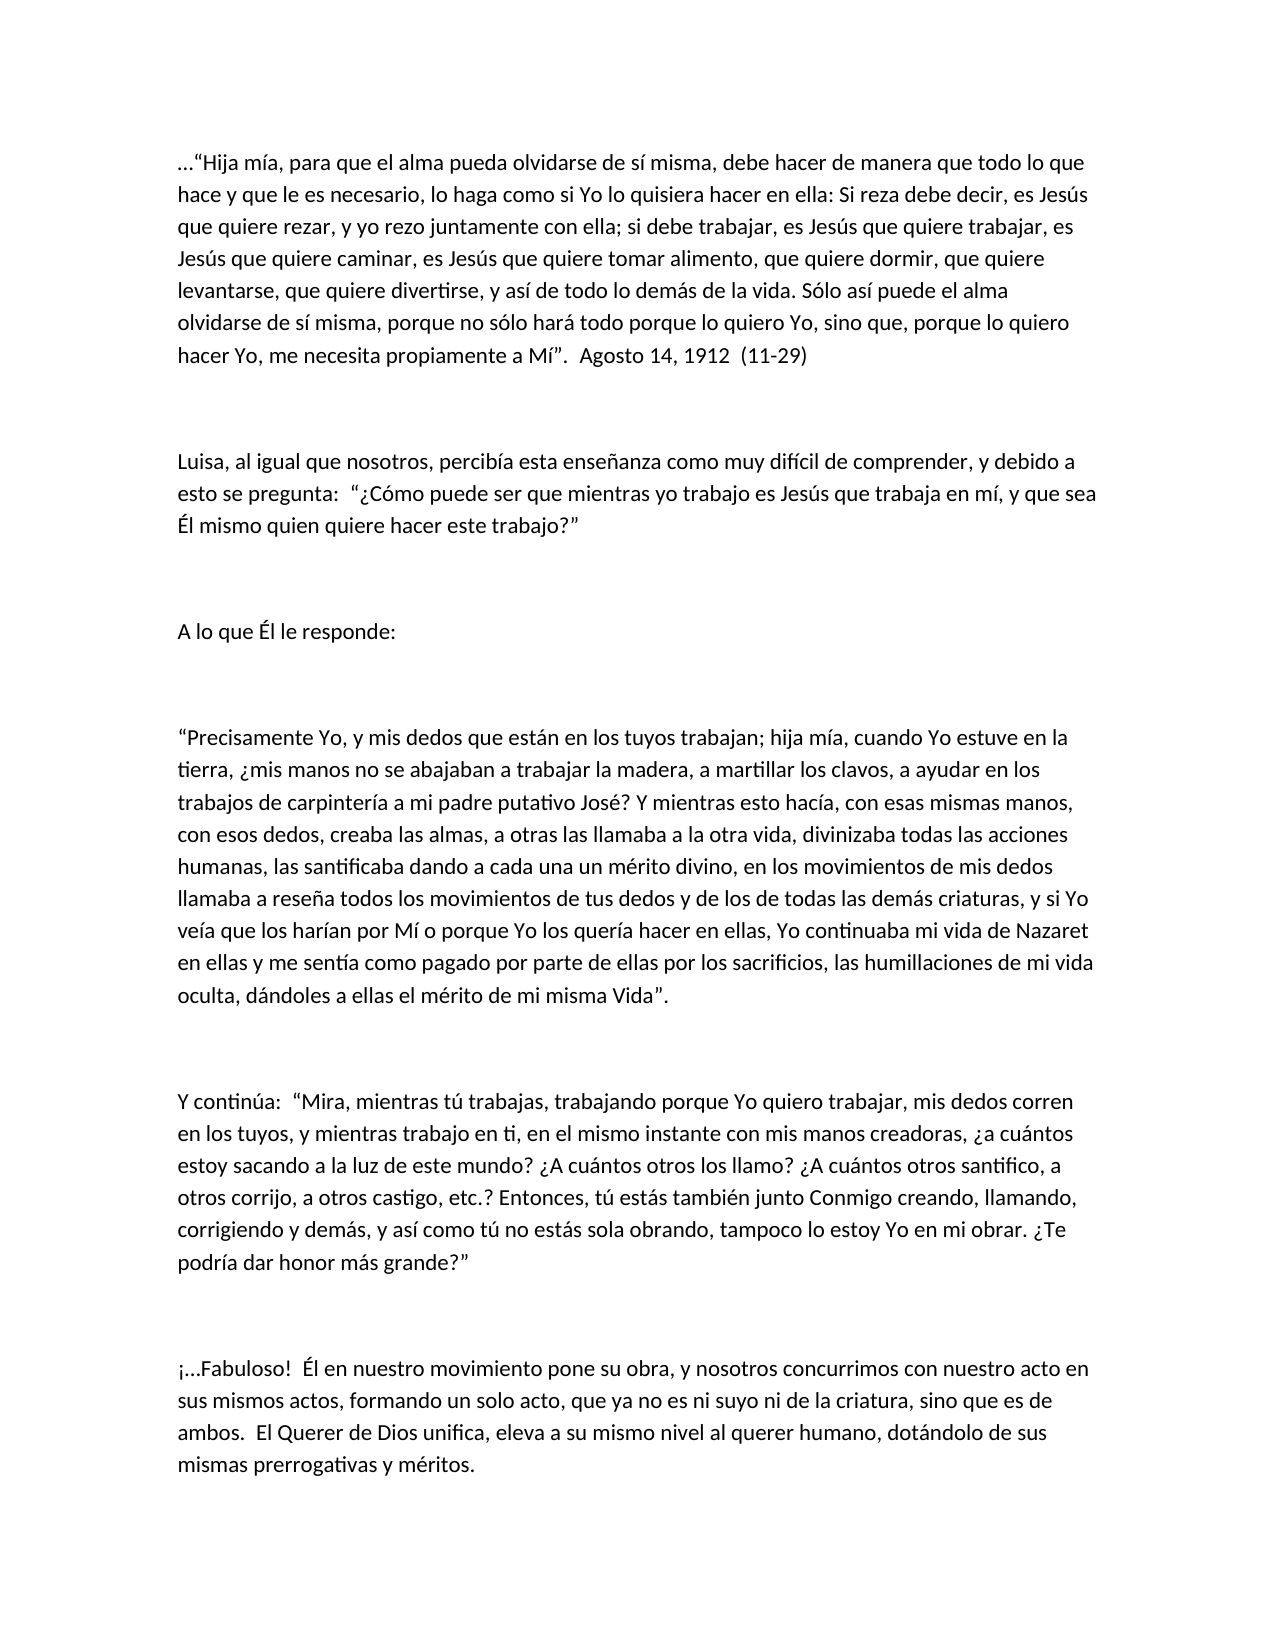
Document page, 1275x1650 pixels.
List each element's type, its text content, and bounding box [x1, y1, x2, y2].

text …“Hija mía, para que el alma pueda olvidarse de sí misma, debe hacer de manera que todo lo que hace y que le es necesario, lo haga como si Yo lo quisiera hacer en ella: Si reza debe decir, es Jesús que quiere rezar, y yo rezo juntamente con ella; si debe trabajar, es Jesús que quiere trabajar, es Jesús que quiere caminar, es Jesús que quiere tomar alimento, que quiere dormir, que quiere levantarse, que quiere divertirse, y así de todo lo demás de la vida. Sólo así puede el alma olvidarse de sí misma, porque no sólo hará todo porque lo quiero Yo, sino que, porque lo quiero hacer Yo, me necesita propiamente a Mí”. Agosto 14, 1912 (11-29) [177, 148, 1098, 369]
text “Precisamente Yo, y mis dedos que están en los tuyos trabajan; hija mía, cuando Yo estuve en la tierra, ¿mis manos no se abajaban a trabajar la madera, a martillar los clavos, a ayudar en los trabajos de carpintería a mi padre putativo José? Y mientras esto hacía, con esas mismas manos, con esos dedos, creaba las almas, a otras las llamaba a la otra vida, divinizaba todas las acciones humanas, las santificaba dando a cada una un mérito divino, en los movimientos de mis dedos llamaba a reseña todos los movimientos de tus dedos y de los de todas las demás criaturas, y si Yo veía que los harían por Mí o porque Yo los quería hacer en ellas, Yo continuaba mi vida de Nazaret en ellas y me sentía como pagado por parte de ellas por los sacrificios, las humillaciones de mi vida oculta, dándoles a ellas el mérito de mi misma Vida”. [177, 723, 1098, 1009]
text A lo que Él le responde: [177, 617, 1098, 645]
text Luisa, al igual que nosotros, percibía esta enseñanza como muy difícil de comprender, y debido a esto se pregunta: “¿Cómo puede ser que mientras yo trabajo es Jesús que trabaja en mí, y que sea Él mismo quien quiere hacer este trabajo?” [177, 447, 1098, 539]
text Y continúa: “Mira, mientras tú trabajas, trabajando porque Yo quiero trabajar, mis dedos corren en los tuyos, y mientras trabajo en ti, en el mismo instante con mis manos creadoras, ¿a cuántos estoy sacando a la luz de este mundo? ¿A cuántos otros los llamo? ¿A cuántos otros santifico, a otros corrijo, a otros castigo, etc.? Entonces, tú estás también junto Conmigo creando, llamando, corrigiendo y demás, y así como tú no estás sola obrando, tampoco lo estoy Yo en mi obrar. ¿Te podría dar honor más grande?” [177, 1087, 1098, 1276]
text ¡…Fabuloso! Él en nuestro movimiento pone su obra, y nosotros concurrimos con nuestro acto en sus mismos actos, formando un solo acto, que ya no es ni suyo ni de la criatura, sino que es de ambos. El Querer de Dios unifica, eleva a su mismo nivel al querer humano, dotándolo de sus mismas prerrogativas y méritos. [177, 1354, 1098, 1478]
